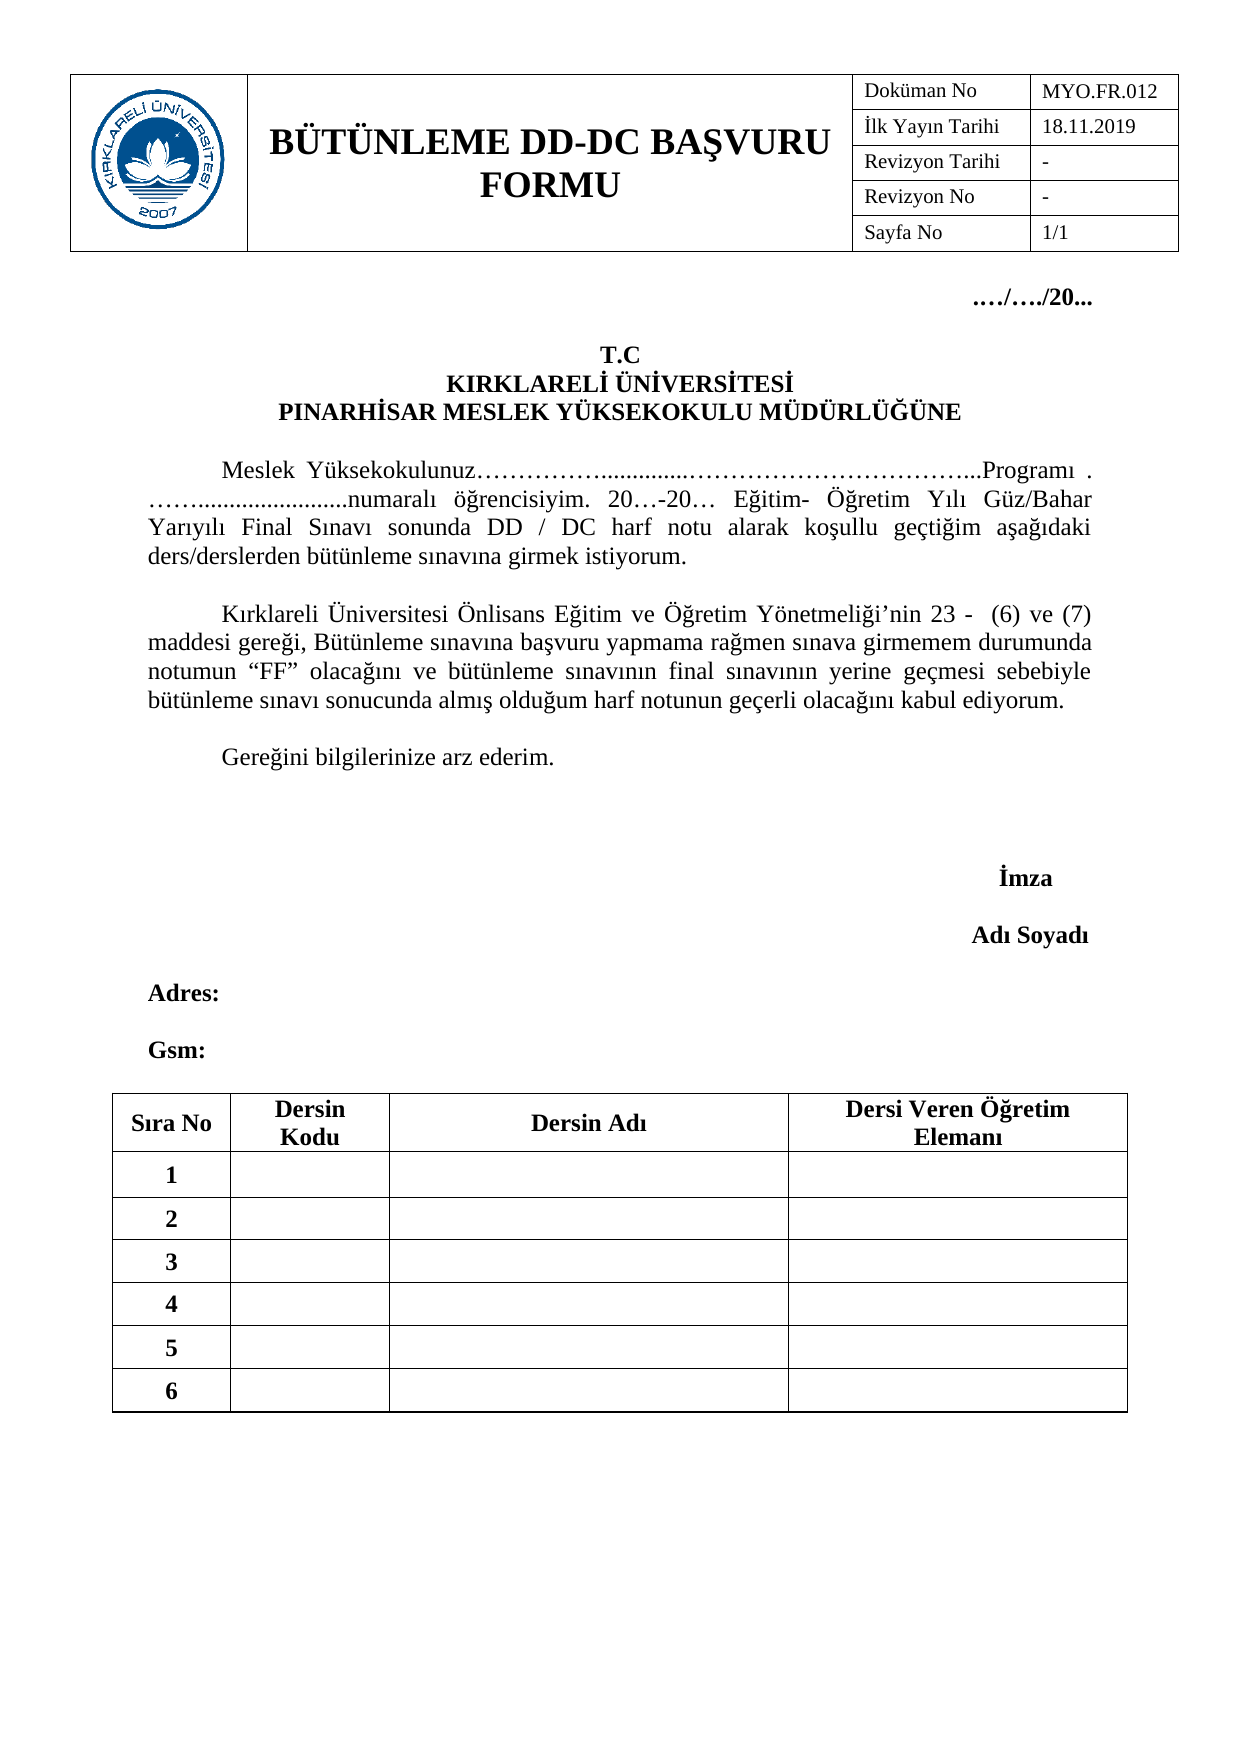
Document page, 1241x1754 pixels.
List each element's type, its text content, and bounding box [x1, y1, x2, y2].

text T.C [148, 340, 1093, 369]
table_cell [789, 1326, 1127, 1368]
table_cell [231, 1240, 389, 1282]
table_cell [390, 1152, 788, 1197]
table_cell [390, 1326, 788, 1368]
text Kırklareli Üniversitesi Önlisans Eğitim ve Öğretim Yönetmeliği’nin 23 - (6) ve (7) maddesi gereği, Bütünleme sınavına başvuru yapmama rağmen sınava girmemem durumunda notumun “FF” olacağını ve bütünleme sınavının final sınavının yerine geçmesi sebebiyle bütünleme sınavı sonucunda almış olduğum harf notunun geçerli olacağını kabul ediyorum. [148, 599, 1093, 714]
table_header Dersin Adı [390, 1094, 788, 1151]
text Adı Soyadı [885, 920, 1093, 949]
table_cell 6 [113, 1369, 230, 1411]
table_cell [231, 1369, 389, 1411]
table_cell [789, 1240, 1127, 1282]
table_cell 4 [113, 1283, 230, 1325]
picture [86, 82, 233, 240]
table_cell [231, 1198, 389, 1239]
text PINARHİSAR MESLEK YÜKSEKOKULU MÜDÜRLÜĞÜNE [148, 397, 1093, 426]
table_header Dersin Kodu [231, 1094, 389, 1151]
table_cell 3 [113, 1240, 230, 1282]
table_cell [390, 1283, 788, 1325]
table_cell [789, 1369, 1127, 1411]
table_cell [231, 1152, 389, 1197]
text İmza [885, 863, 1093, 891]
table_cell [390, 1369, 788, 1411]
table_header Dersi Veren Öğretim Elemanı [789, 1094, 1127, 1151]
table_header Sıra No [113, 1094, 230, 1151]
table_cell 1 [113, 1152, 230, 1197]
table_cell 5 [113, 1326, 230, 1368]
table_cell 2 [113, 1198, 230, 1239]
text .…/…./20... [148, 282, 1093, 311]
text Gsm: [148, 1035, 1093, 1064]
table_cell [390, 1240, 788, 1282]
text Adres: [148, 978, 1093, 1006]
table_cell [789, 1283, 1127, 1325]
table_cell [390, 1198, 788, 1239]
table_cell [231, 1283, 389, 1325]
table_cell [789, 1198, 1127, 1239]
text Gereğini bilgilerinize arz ederim. [148, 742, 1093, 771]
table_cell [789, 1152, 1127, 1197]
table_cell [231, 1326, 389, 1368]
text KIRKLARELİ ÜNİVERSİTESİ [148, 369, 1093, 397]
text Meslek Yüksekokulunuz……………..............……………………………...Programı .……........................numaralı öğrencisiyim. 20…-20… Eğitim- Öğretim Yılı Güz/Bahar Yarıyılı Final Sınavı sonunda DD / DC harf notu alarak koşullu geçtiğim aşağıdaki ders/derslerden bütünleme sınavına girmek istiyorum. [148, 455, 1093, 570]
